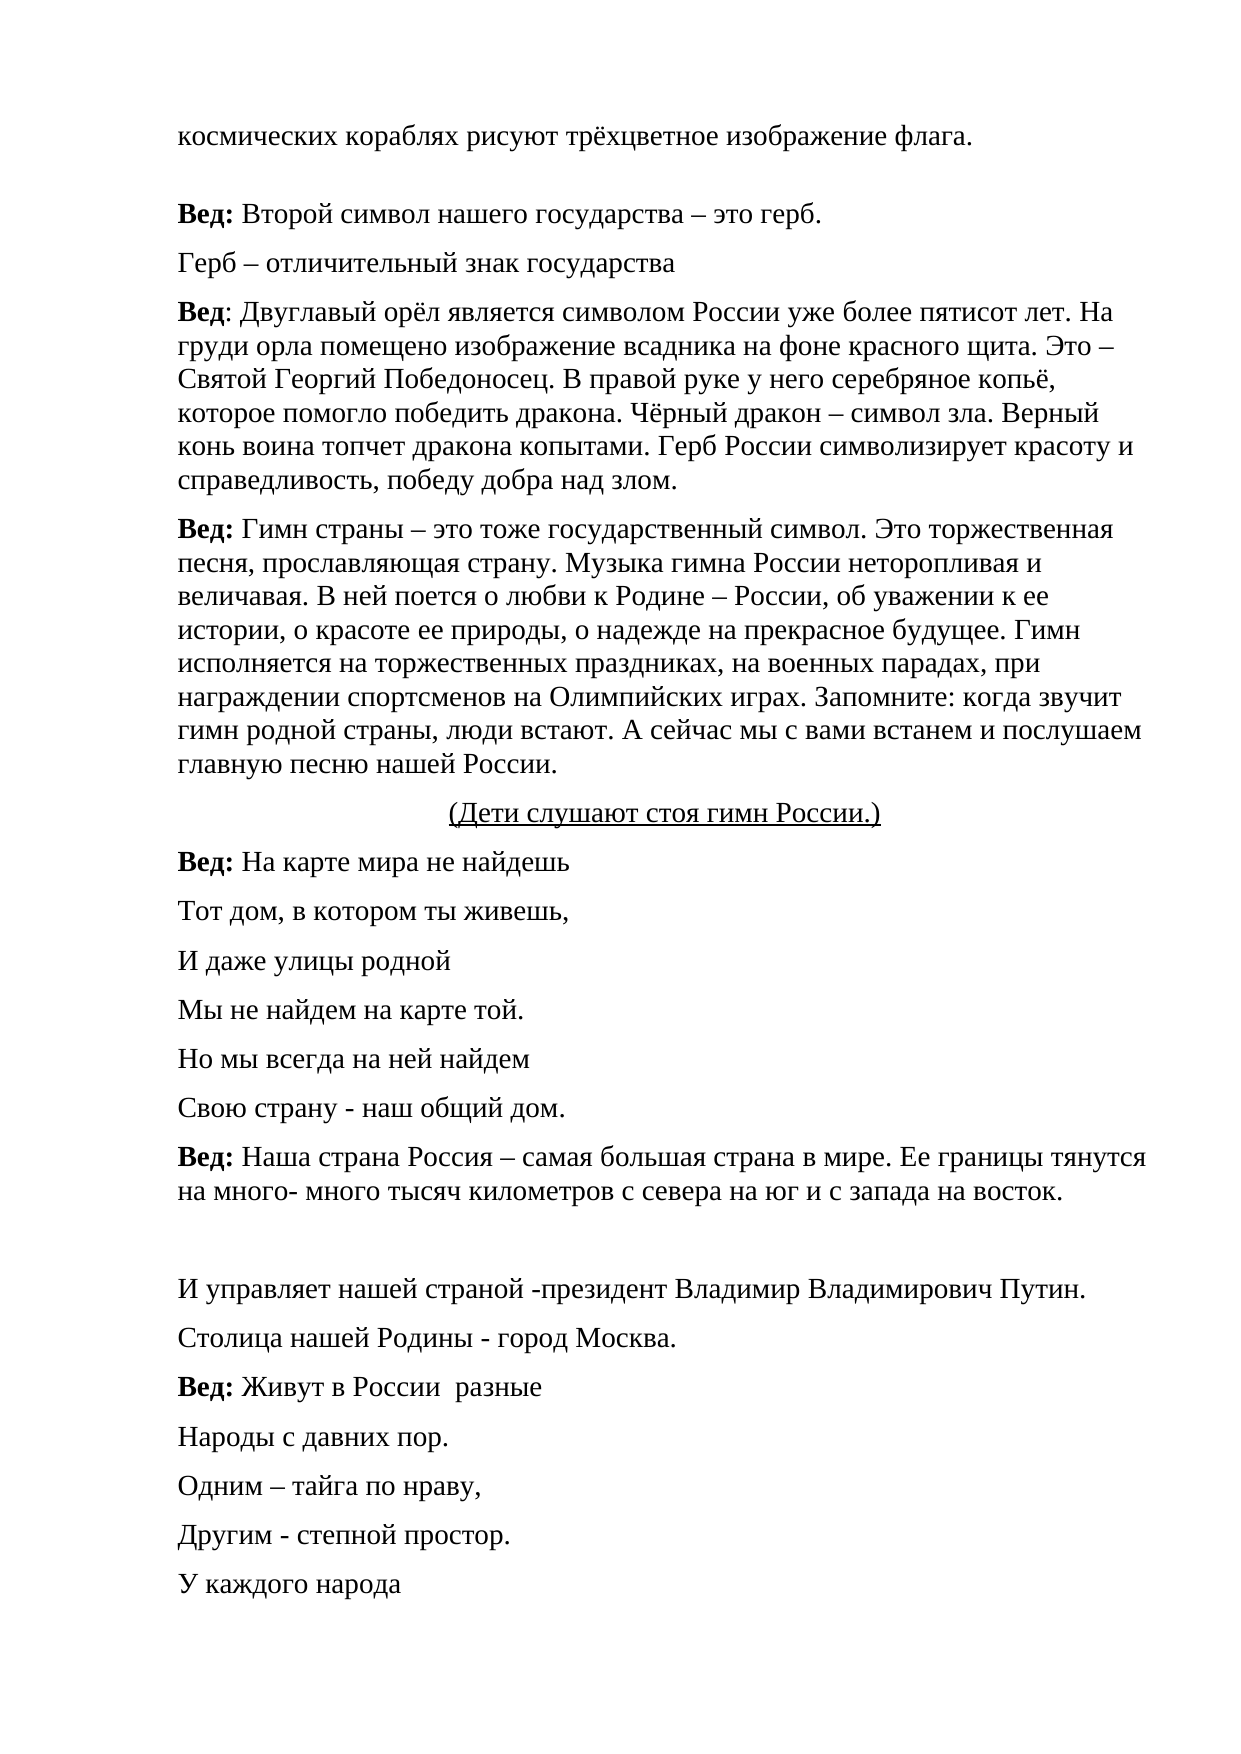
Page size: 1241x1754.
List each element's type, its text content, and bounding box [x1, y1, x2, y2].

text Народы с давних пор. [177, 1419, 1152, 1452]
text Свою страну - наш общий дом. [177, 1090, 1152, 1124]
text Но мы всегда на ней найдем [177, 1041, 1152, 1074]
text Другим - степной простор. [177, 1517, 1152, 1551]
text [177, 118, 1152, 180]
text Вед: Второй символ нашего государства – это герб. [177, 196, 1152, 229]
text Тот дом, в котором ты живешь, [177, 893, 1152, 927]
text У каждого народа [177, 1566, 1152, 1600]
text Вед: Двуглавый орёл является символом России уже более пятисот лет. На груди орла помещено изображение всадника на фоне красного щита. Это – Святой Георгий Победоносец. В правой руке у него серебряное копьё, которое помогло победить дракона. Чёрный дракон – символ зла. Верный конь воина топчет дракона копытами. Герб России символизирует красоту и справедливость, победу добра над злом. [177, 294, 1152, 496]
text (Дети слушают стоя гимн России.) [177, 795, 1152, 829]
text Столица нашей Родины - город Москва. [177, 1320, 1152, 1354]
text Вед: Наша страна Россия – самая большая страна в мире. Ее границы тянутся на много- много тысяч километров с севера на юг и с запада на восток. [177, 1139, 1152, 1206]
text И управляет нашей страной -президент Владимир Владимирович Путин. [177, 1271, 1152, 1305]
text Вед: Гимн страны – это тоже государственный символ. Это торжественная песня, прославляющая страну. Музыка гимна России неторопливая и величавая. В ней поется о любви к Родине – России, об уважении к ее истории, о красоте ее природы, о надежде на прекрасное будущее. Гимн исполняется на торжественных праздниках, на военных парадах, при награждении спортсменов на Олимпийских играх. Запомните: когда звучит гимн родной страны, люди встают. А сейчас мы с вами встанем и послушаем главную песню нашей России. [177, 511, 1152, 779]
text Вед: На карте мира не найдешь [177, 844, 1152, 878]
text Мы не найдем на карте той. [177, 992, 1152, 1025]
text Герб – отличительный знак государства [177, 245, 1152, 279]
text Одним – тайга по нраву, [177, 1468, 1152, 1501]
text Вед: Живут в России разные [177, 1369, 1152, 1403]
text И даже улицы родной [177, 943, 1152, 976]
